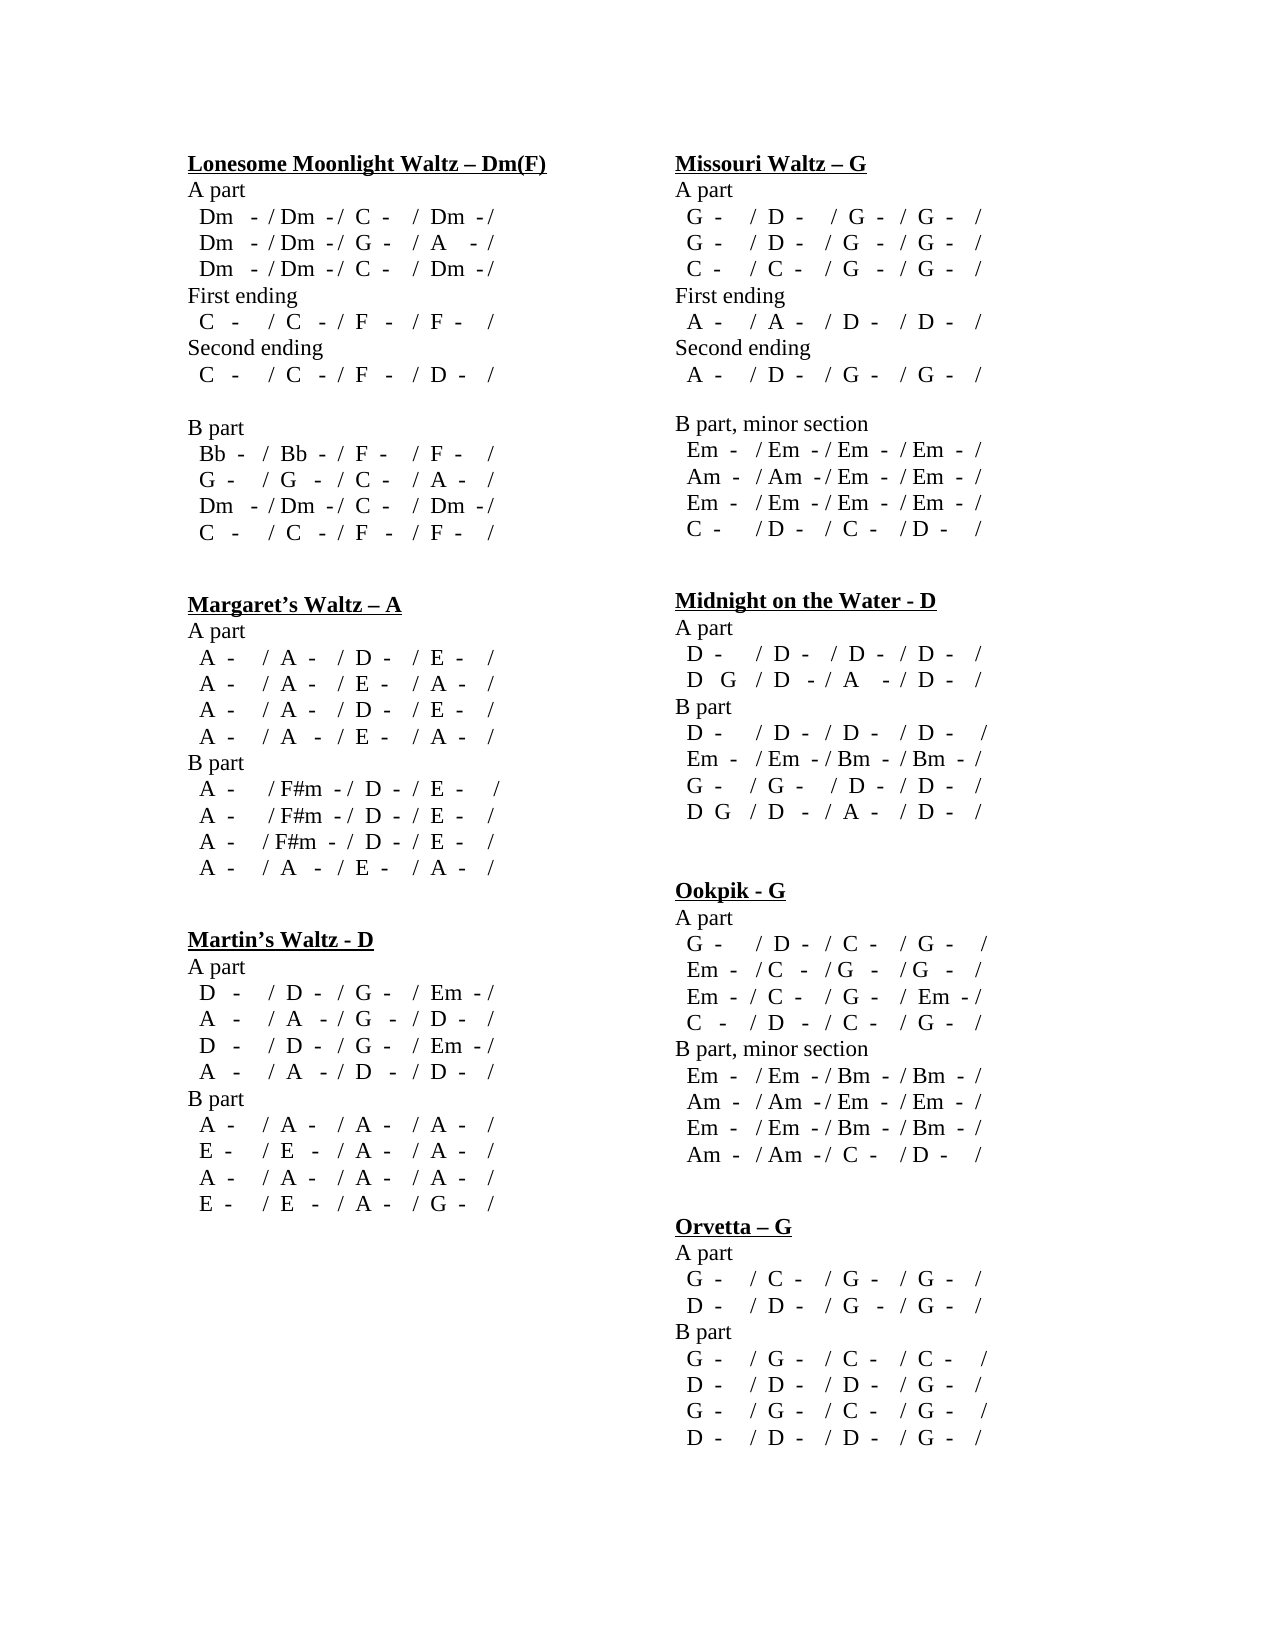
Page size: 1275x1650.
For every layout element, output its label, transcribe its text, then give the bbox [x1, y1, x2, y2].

text Am - / Am - / Em - / Em - / [675, 463, 1087, 489]
text Dm - / Dm - / C - / Dm - / [187, 203, 600, 229]
text Em - / Em - / Em - / Em - / [675, 489, 1087, 515]
text D - / D - / G - / Em - / [187, 1032, 600, 1058]
text Am - / Am - / Em - / Em - / [675, 1088, 1087, 1114]
text Am - / Am - / C - / D - / [675, 1141, 1087, 1167]
text Dm - / Dm - / G - / A - / [187, 229, 600, 255]
text Midnight on the Water - D [675, 587, 1087, 614]
text D - / D - / G - / Em - / [187, 979, 600, 1006]
text D - / D - / D - / G - / [675, 1371, 1087, 1397]
text A part [675, 1239, 1087, 1266]
text B part [187, 1084, 600, 1111]
text G - / G - / D - / D - / [675, 772, 1087, 798]
text C - / D - / C - / D - / [675, 515, 1087, 542]
text A - / A - / D - / E - / [187, 644, 600, 670]
text A - / A - / G - / D - / [187, 1006, 600, 1032]
text A part [187, 617, 600, 644]
text A part [675, 614, 1087, 640]
text B part [675, 1318, 1087, 1344]
text G - / D - / G - / G - / [675, 229, 1087, 255]
text G - / G - / C - / C - / [675, 1344, 1087, 1371]
text G - / C - / G - / G - / [675, 1266, 1087, 1292]
text Martin’s Waltz - D [187, 926, 600, 953]
text A - / A - / A - / A - / [187, 1164, 600, 1190]
text A part [187, 176, 600, 203]
text A - / A - / A - / A - / [187, 1111, 600, 1137]
text A - / F#m - / D - / E - / [187, 828, 600, 854]
text C - / C - / F - / F - / [187, 308, 600, 334]
text B part, minor section [675, 410, 1087, 436]
text A - / A - / D - / D - / [187, 1058, 600, 1084]
text D - / D - / D - / D - / [675, 640, 1087, 666]
text G - / D - / G - / G - / [675, 203, 1087, 229]
text C - / C - / F - / F - / [187, 519, 600, 545]
text A - / F#m - / D - / E - / [187, 775, 600, 802]
text C - / C - / G - / G - / [675, 255, 1087, 282]
text Em - / Em - / Em - / Em - / [675, 436, 1087, 463]
text B part [187, 413, 600, 440]
text B part [675, 693, 1087, 719]
text B part, minor section [675, 1035, 1087, 1062]
text A - / A - / E - / A - / [187, 723, 600, 749]
text Margaret’s Waltz – A [187, 591, 600, 617]
text First ending [187, 282, 600, 308]
text Bb - / Bb - / F - / F - / [187, 440, 600, 466]
text Em - / Em - / Bm - / Bm - / [675, 1114, 1087, 1141]
text G - / G - / C - / G - / [675, 1397, 1087, 1424]
text A - / F#m - / D - / E - / [187, 802, 600, 828]
text Second ending [675, 334, 1087, 361]
text G - / G - / C - / A - / [187, 466, 600, 493]
text Em - / C - / G - / G - / [675, 956, 1087, 983]
text D - / D - / D - / D - / [675, 719, 1087, 746]
text E - / E - / A - / A - / [187, 1137, 600, 1164]
text Em - / Em - / Bm - / Bm - / [675, 746, 1087, 772]
text Orvetta – G [675, 1213, 1087, 1239]
text Em - / Em - / Bm - / Bm - / [675, 1062, 1087, 1088]
text D - / D - / D - / G - / [675, 1424, 1087, 1450]
text A - / A - / D - / D - / [675, 308, 1087, 334]
text B part [187, 749, 600, 775]
text Ookpik - G [675, 877, 1087, 904]
text A part [675, 176, 1087, 203]
text Lonesome Moonlight Waltz – Dm(F) [187, 150, 600, 176]
text C - / D - / C - / G - / [675, 1009, 1087, 1035]
text D G / D - / A - / D - / [675, 798, 1087, 824]
text C - / C - / F - / D - / [187, 361, 600, 387]
text G - / D - / C - / G - / [675, 930, 1087, 956]
text D - / D - / G - / G - / [675, 1292, 1087, 1318]
text A - / D - / G - / G - / [675, 361, 1087, 387]
text Missouri Waltz – G [675, 150, 1087, 176]
text A part [675, 904, 1087, 930]
text Dm - / Dm - / C - / Dm - / [187, 493, 600, 519]
text A - / A - / D - / E - / [187, 696, 600, 723]
text First ending [675, 282, 1087, 308]
text A - / A - / E - / A - / [187, 670, 600, 696]
text A - / A - / E - / A - / [187, 854, 600, 881]
text A part [187, 953, 600, 979]
text Dm - / Dm - / C - / Dm - / [187, 255, 600, 282]
text Second ending [187, 334, 600, 361]
text E - / E - / A - / G - / [187, 1190, 600, 1216]
text Em - / C - / G - / Em - / [675, 983, 1087, 1009]
text D G / D - / A - / D - / [675, 666, 1087, 693]
